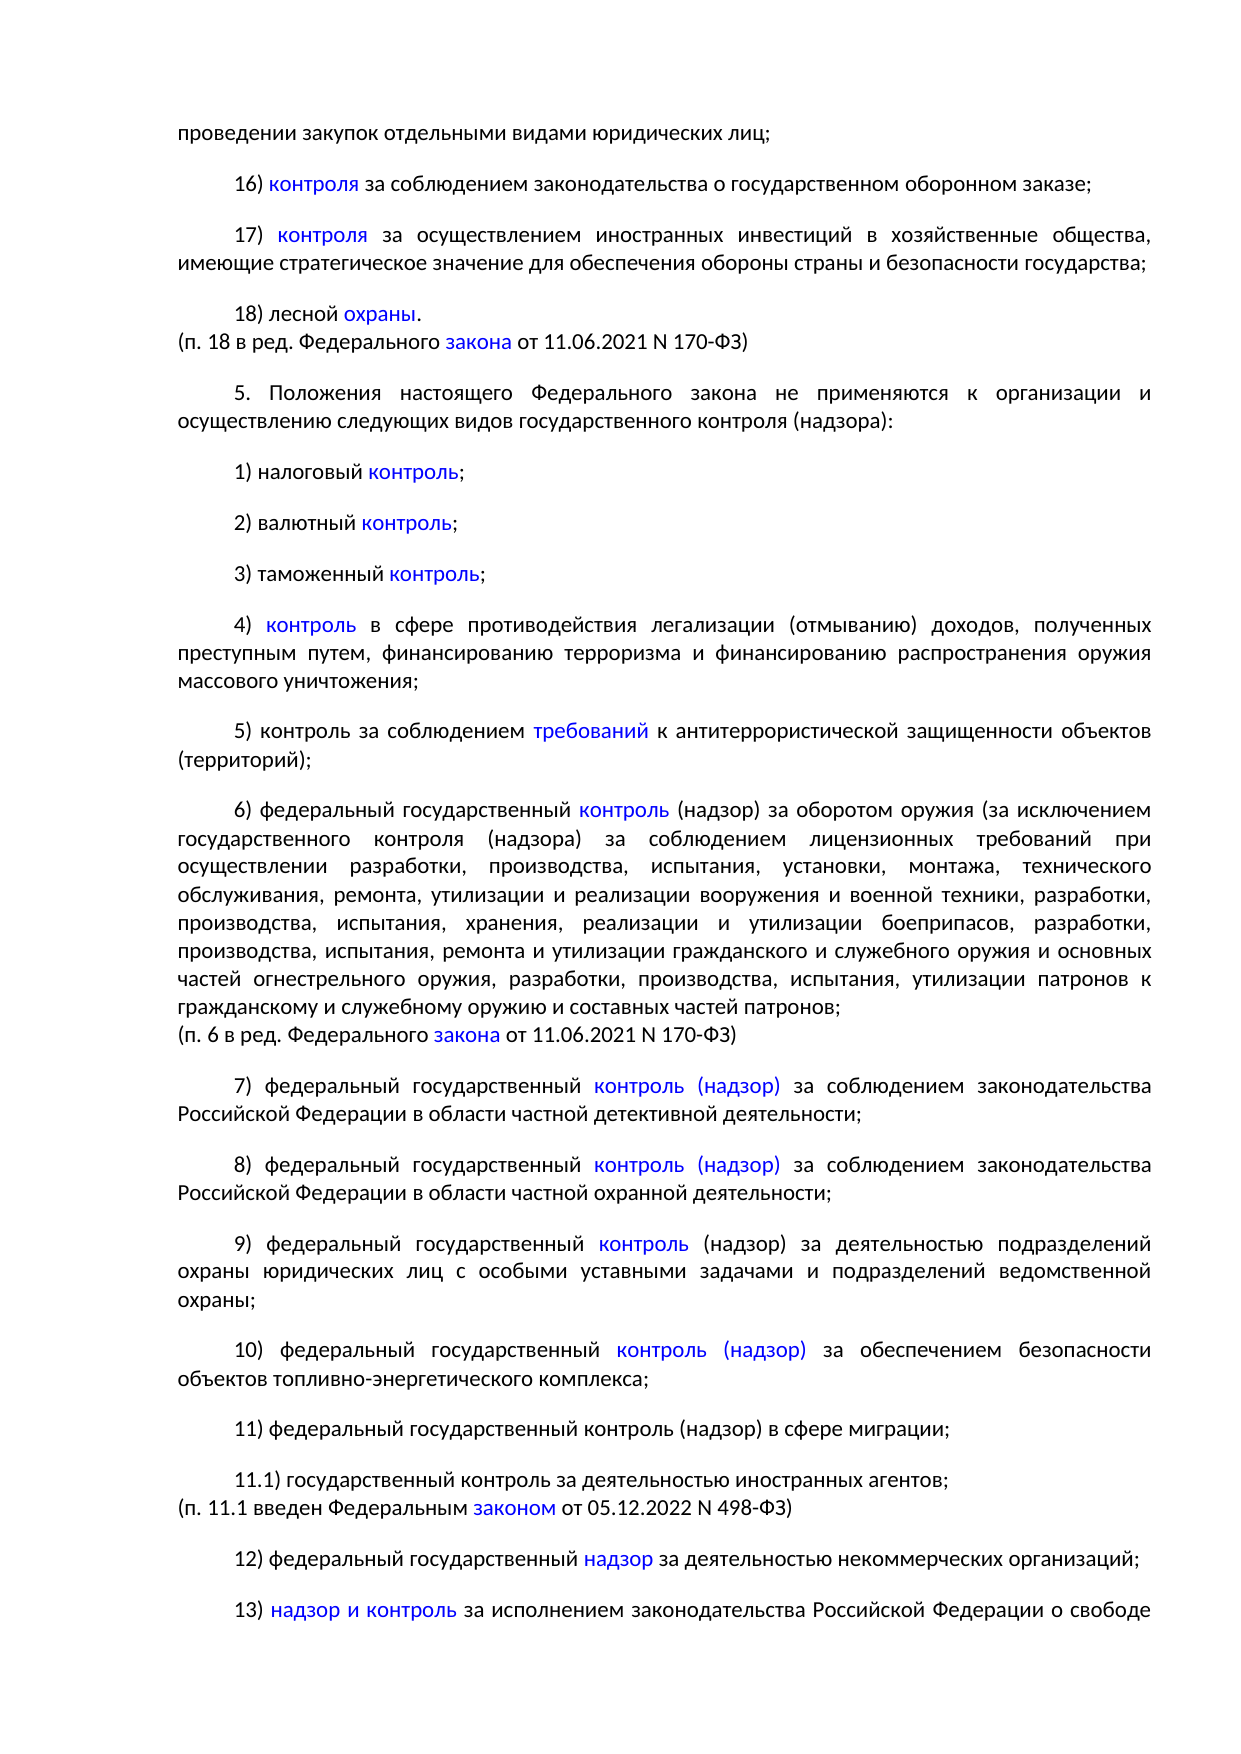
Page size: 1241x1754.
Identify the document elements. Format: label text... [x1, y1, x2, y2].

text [177, 118, 1152, 146]
text 3) таможенный контроль; [177, 559, 1152, 587]
text 8) федеральный государственный контроль (надзор) за соблюдением законодательства Российской Федерации в области частной охранной деятельности; [177, 1150, 1152, 1206]
text 2) валютный контроль; [177, 508, 1152, 536]
text (п. 11.1 введен Федеральным законом от 05.12.2022 N 498-ФЗ) [177, 1493, 1152, 1522]
text 9) федеральный государственный контроль (надзор) за деятельностью подразделений охраны юридических лиц с особыми уставными задачами и подразделений ведомственной охраны; [177, 1229, 1152, 1313]
text 16) контроля за соблюдением законодательства о государственном оборонном заказе; [177, 169, 1152, 197]
text 18) лесной охраны. [177, 299, 1152, 327]
text 5) контроль за соблюдением требований к антитеррористической защищенности объектов (территорий); [177, 717, 1152, 773]
text 6) федеральный государственный контроль (надзор) за оборотом оружия (за исключением государственного контроля (надзора) за соблюдением лицензионных требований при осуществлении разработки, производства, испытания, установки, монтажа, технического обслуживания, ремонта, утилизации и реализации вооружения и военной техники, разработки, производства, испытания, хранения, реализации и утилизации боеприпасов, разработки, производства, испытания, ремонта и утилизации гражданского и служебного оружия и основных частей огнестрельного оружия, разработки, производства, испытания, утилизации патронов к гражданскому и служебному оружию и составных частей патронов; [177, 796, 1152, 1020]
text 17) контроля за осуществлением иностранных инвестиций в хозяйственные общества, имеющие стратегическое значение для обеспечения обороны страны и безопасности государства; [177, 220, 1152, 276]
text 1) налоговый контроль; [177, 457, 1152, 485]
text 12) федеральный государственный надзор за деятельностью некоммерческих организаций; [177, 1544, 1152, 1572]
text 11.1) государственный контроль за деятельностью иностранных агентов; [177, 1466, 1152, 1493]
text (п. 18 в ред. Федерального закона от 11.06.2021 N 170-ФЗ) [177, 327, 1152, 355]
text 5. Положения настоящего Федерального закона не применяются к организации и осуществлению следующих видов государственного контроля (надзора): [177, 378, 1152, 434]
text 11) федеральный государственный контроль (надзор) в сфере миграции; [177, 1414, 1152, 1443]
text 10) федеральный государственный контроль (надзор) за обеспечением безопасности объектов топливно-энергетического комплекса; [177, 1336, 1152, 1392]
text 4) контроль в сфере противодействия легализации (отмыванию) доходов, полученных преступным путем, финансированию терроризма и финансированию распространения оружия массового уничтожения; [177, 610, 1152, 694]
text (п. 6 в ред. Федерального закона от 11.06.2021 N 170-ФЗ) [177, 1020, 1152, 1048]
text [177, 1595, 1152, 1623]
text 7) федеральный государственный контроль (надзор) за соблюдением законодательства Российской Федерации в области частной детективной деятельности; [177, 1071, 1152, 1127]
